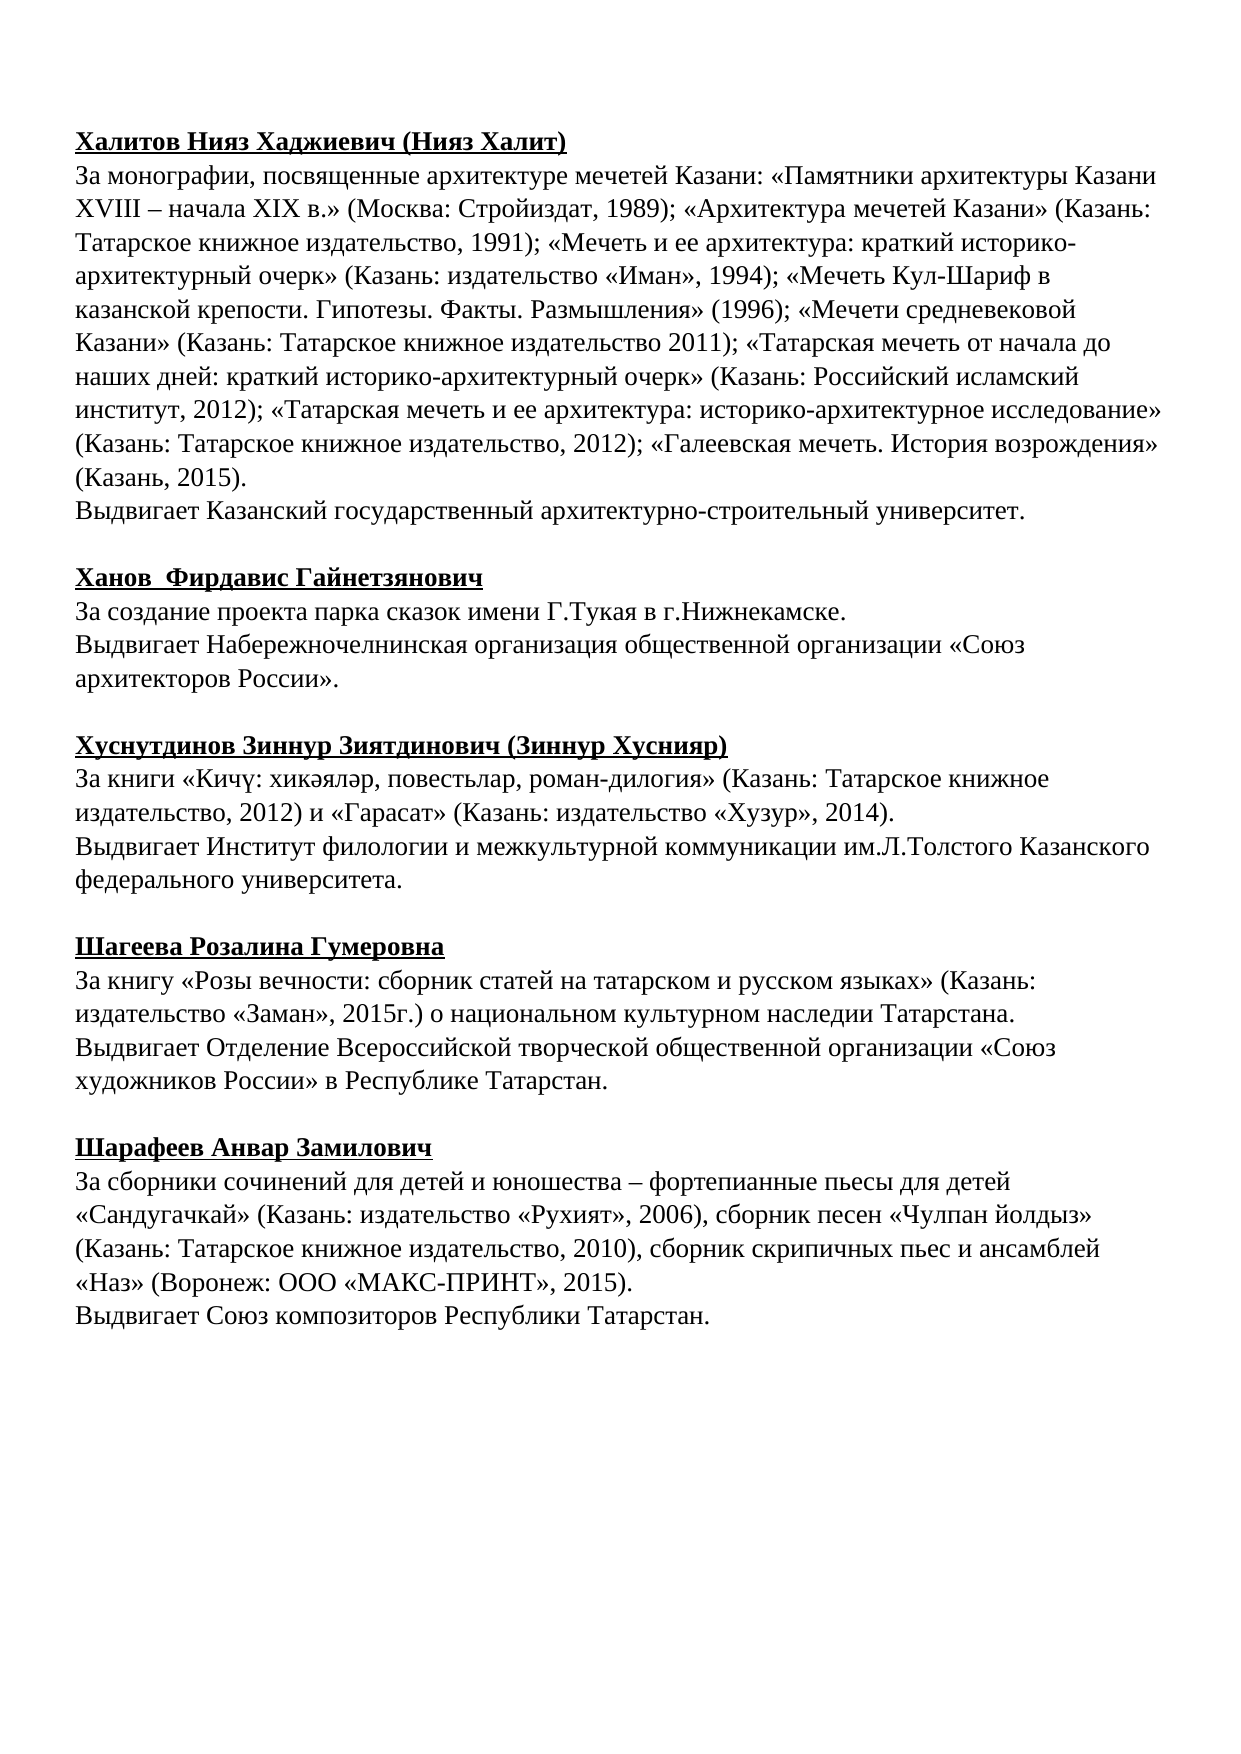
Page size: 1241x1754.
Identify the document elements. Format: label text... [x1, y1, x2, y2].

text Хуснутдинов Зиннур Зиятдинович (Зиннур Хуснияр) [75, 729, 1165, 760]
text Шарафеев Анвар Замилович [75, 1131, 1165, 1163]
text За создание проекта парка сказок имени Г.Тукая в г.Нижнекамске. [75, 595, 1165, 626]
text Выдвигает Казанский государственный архитектурно-строительный университет. [75, 494, 1165, 525]
text Выдвигает Институт филологии и межкультурной коммуникации им.Л.Толстого Казанского федерального университета. [75, 829, 1165, 894]
text Выдвигает Набережночелнинская организация общественной организации «Союз архитекторов России». [75, 628, 1165, 693]
text Выдвигает Отделение Всероссийской творческой общественной организации «Союз художников России» в Республике Татарстан. [75, 1031, 1165, 1096]
text За сборники сочинений для детей и юношества – фортепианные пьесы для детей «Сандугачкай» (Казань: издательство «Рухият», 2006), сборник песен «Чулпан йолдыз» (Казань: Татарское книжное издательство, 2010), сборник скрипичных пьес и ансамблей «Наз» (Воронеж: ООО «МАКС-ПРИНТ», 2015). [75, 1165, 1165, 1297]
text Халитов Нияз Хаджиевич (Нияз Халит) [75, 125, 1165, 156]
text За монографии, посвященные архитектуре мечетей Казани: «Памятники архитектуры Казани XVIII – начала XIX в.» (Москва: Стройиздат, 1989); «Архитектура мечетей Казани» (Казань: Татарское книжное издательство, 1991); «Мечеть и ее архитектура: краткий историко-архитектурный очерк» (Казань: издательство «Иман», 1994); «Мечеть Кул-Шариф в казанской крепости. Гипотезы. Факты. Размышления» (1996); «Мечети средневековой Казани» (Казань: Татарское книжное издательство 2011); «Татарская мечеть от начала до наших дней: краткий историко-архитектурный очерк» (Казань: Российский исламский институт, 2012); «Татарская мечеть и ее архитектура: историко-архитектурное исследование» (Казань: Татарское книжное издательство, 2012); «Галеевская мечеть. История возрождения» (Казань, 2015). [75, 159, 1165, 492]
text Выдвигает Союз композиторов Республики Татарстан. [75, 1299, 1165, 1330]
text Шагеева Розалина Гумеровна [75, 930, 1165, 961]
text Ханов Фирдавис Гайнетзянович [75, 561, 1165, 592]
text За книгу «Розы вечности: сборник статей на татарском и русском языках» (Казань: издательство «Заман», 2015г.) о национальном культурном наследии Татарстана. [75, 964, 1165, 1028]
text За книги «Кичү: хикәяләр, повестьлар, роман-дилогия» (Казань: Татарское книжное издательство, 2012) и «Гарасат» (Казань: издательство «Хузур», 2014). [75, 762, 1165, 827]
